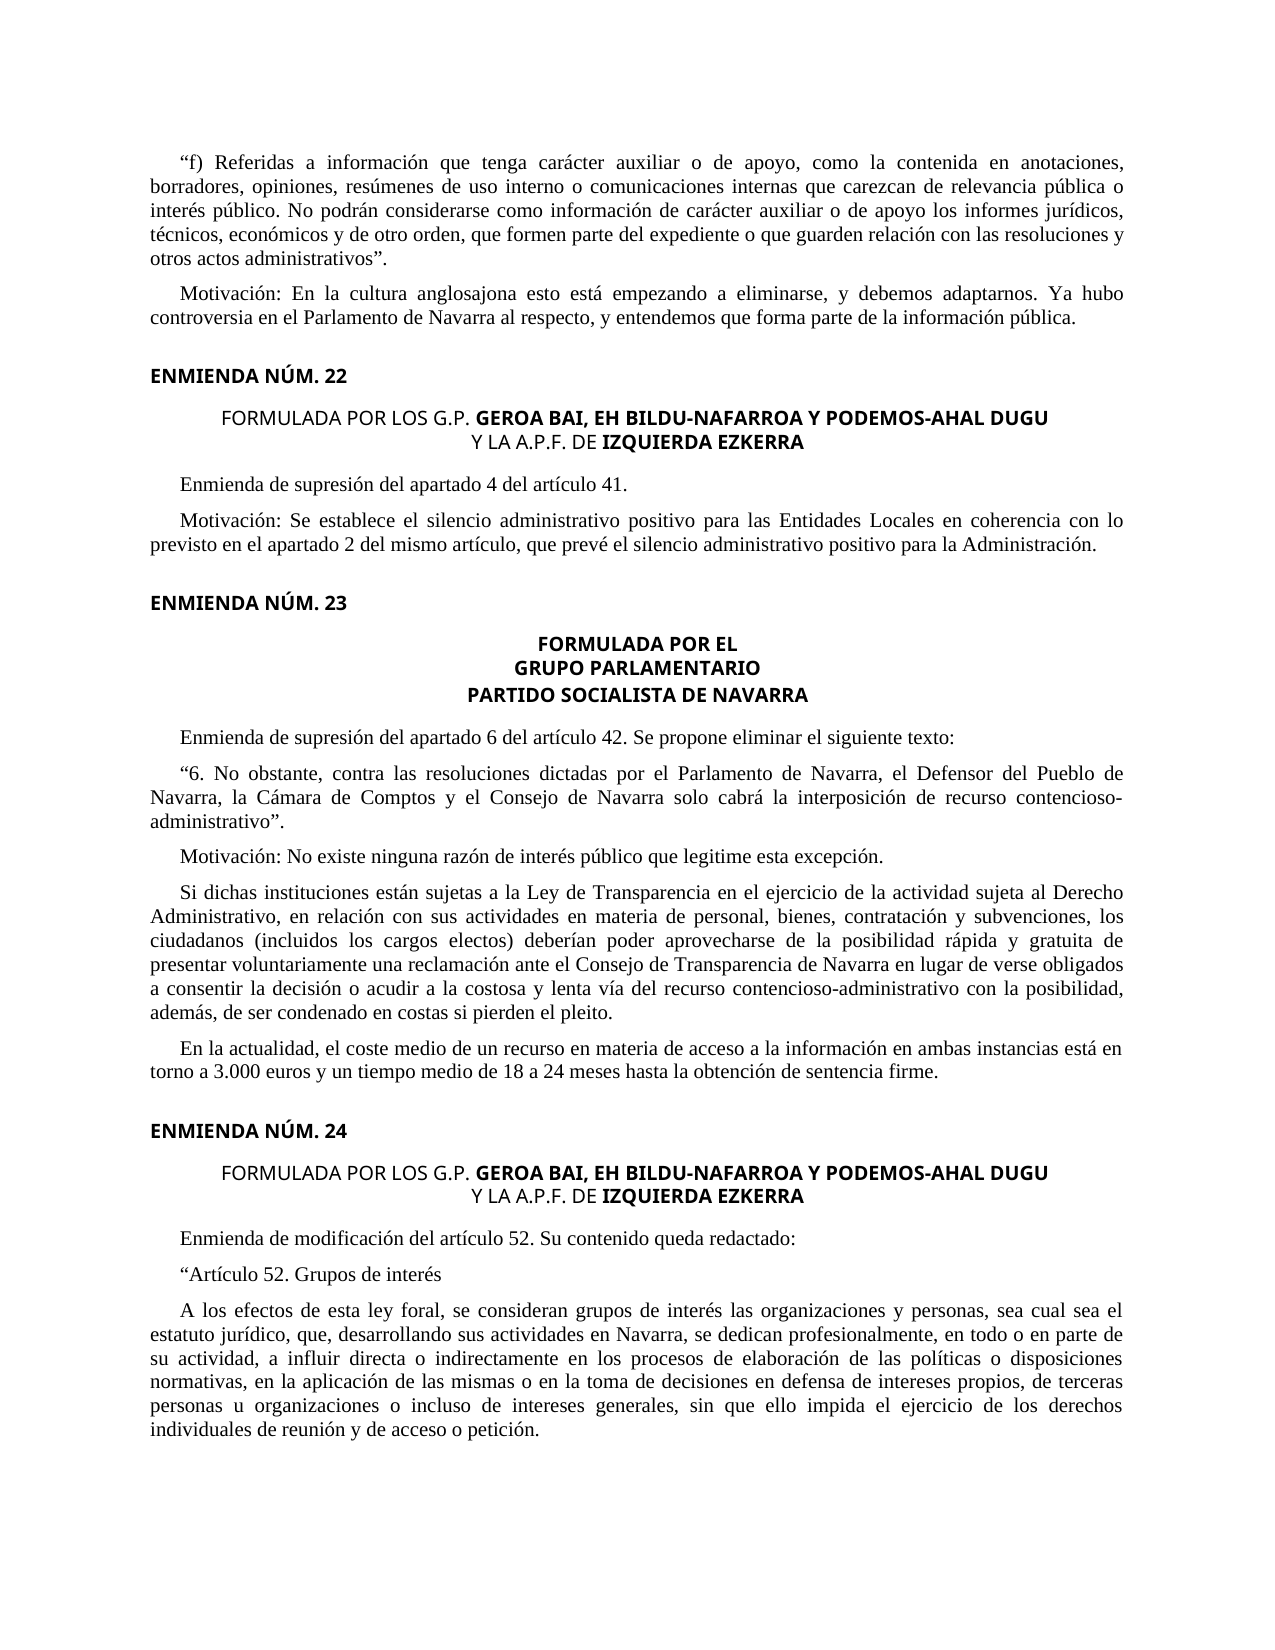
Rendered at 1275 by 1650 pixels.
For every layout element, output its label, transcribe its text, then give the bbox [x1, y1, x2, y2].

text Enmienda de supresión del apartado 6 del artículo 42. Se propone eliminar el siguiente texto: [150, 725, 1125, 749]
text formulada por los G.P. Geroa Bai, eh Bildu-Nafarroa y Podemos-Ahal Dugu y la A.P.F. de Izquierda Ezkerra [150, 1161, 1125, 1209]
text Si dichas instituciones están sujetas a la Ley de Transparencia en el ejercicio de la actividad sujeta al Derecho Administrativo, en relación con sus actividades en materia de personal, bienes, contratación y subvenciones, los ciudadanos (incluidos los cargos electos) deberían poder aprovecharse de la posibilidad rápida y gratuita de presentar voluntariamente una reclamación ante el Consejo de Transparencia de Navarra en lugar de verse obligados a consentir la decisión o acudir a la costosa y lenta vía del recurso contencioso-administrativo con la posibilidad, además, de ser condenado en costas si pierden el pleito. [150, 880, 1125, 1024]
text Enmienda de supresión del apartado 4 del artículo 41. [150, 472, 1125, 496]
text “6. No obstante, contra las resoluciones dictadas por el Parlamento de Navarra, el Defensor del Pueblo de Navarra, la Cámara de Comptos y el Consejo de Navarra solo cabrá la interposición de recurso contencioso-administrativo”. [150, 761, 1125, 833]
text Enmienda núm. 22 [150, 365, 1125, 389]
text Enmienda de modificación del artículo 52. Su contenido queda redactado: [150, 1226, 1125, 1250]
text Motivación: En la cultura anglosajona esto está empezando a eliminarse, y debemos adaptarnos. Ya hubo controversia en el Parlamento de Navarra al respecto, y entendemos que forma parte de la información pública. [150, 282, 1125, 329]
text Motivación: No existe ninguna razón de interés público que legitime esta excepción. [150, 844, 1125, 868]
text formulada por los G.P. Geroa Bai, eh Bildu-Nafarroa y Podemos-Ahal Dugu y la A.P.F. de Izquierda Ezkerra [150, 406, 1125, 454]
text Enmienda núm. 23 [150, 591, 1125, 615]
text Partido Socialista de Navarra [150, 683, 1125, 707]
text “f) Referidas a información que tenga carácter auxiliar o de apoyo, como la contenida en anotaciones, borradores, opiniones, resúmenes de uso interno o comunicaciones internas que carezcan de relevancia pública o interés público. No podrán considerarse como información de carácter auxiliar o de apoyo los informes jurídicos, técnicos, económicos y de otro orden, que formen parte del expediente o que guarden relación con las resoluciones y otros actos administrativos”. [150, 150, 1125, 270]
text A los efectos de esta ley foral, se consideran grupos de interés las organizaciones y personas, sea cual sea el estatuto jurídico, que, desarrollando sus actividades en Navarra, se dedican profesionalmente, en todo o en parte de su actividad, a influir directa o indirectamente en los procesos de elaboración de las políticas o disposiciones normativas, en la aplicación de las mismas o en la toma de decisiones en defensa de intereses propios, de terceras personas u organizaciones o incluso de intereses generales, sin que ello impida el ejercicio de los derechos individuales de reunión y de acceso o petición. [150, 1298, 1125, 1442]
text “Artículo 52. Grupos de interés [150, 1262, 1125, 1286]
text FORMULADA POR EL GRUPO PARLAMENTARIO [150, 633, 1125, 681]
text Motivación: Se establece el silencio administrativo positivo para las Entidades Locales en coherencia con lo previsto en el apartado 2 del mismo artículo, que prevé el silencio administrativo positivo para la Administración. [150, 508, 1125, 556]
text En la actualidad, el coste medio de un recurso en materia de acceso a la información en ambas instancias está en torno a 3.000 euros y un tiempo medio de 18 a 24 meses hasta la obtención de sentencia firme. [150, 1036, 1125, 1084]
text Enmienda núm. 24 [150, 1119, 1125, 1143]
